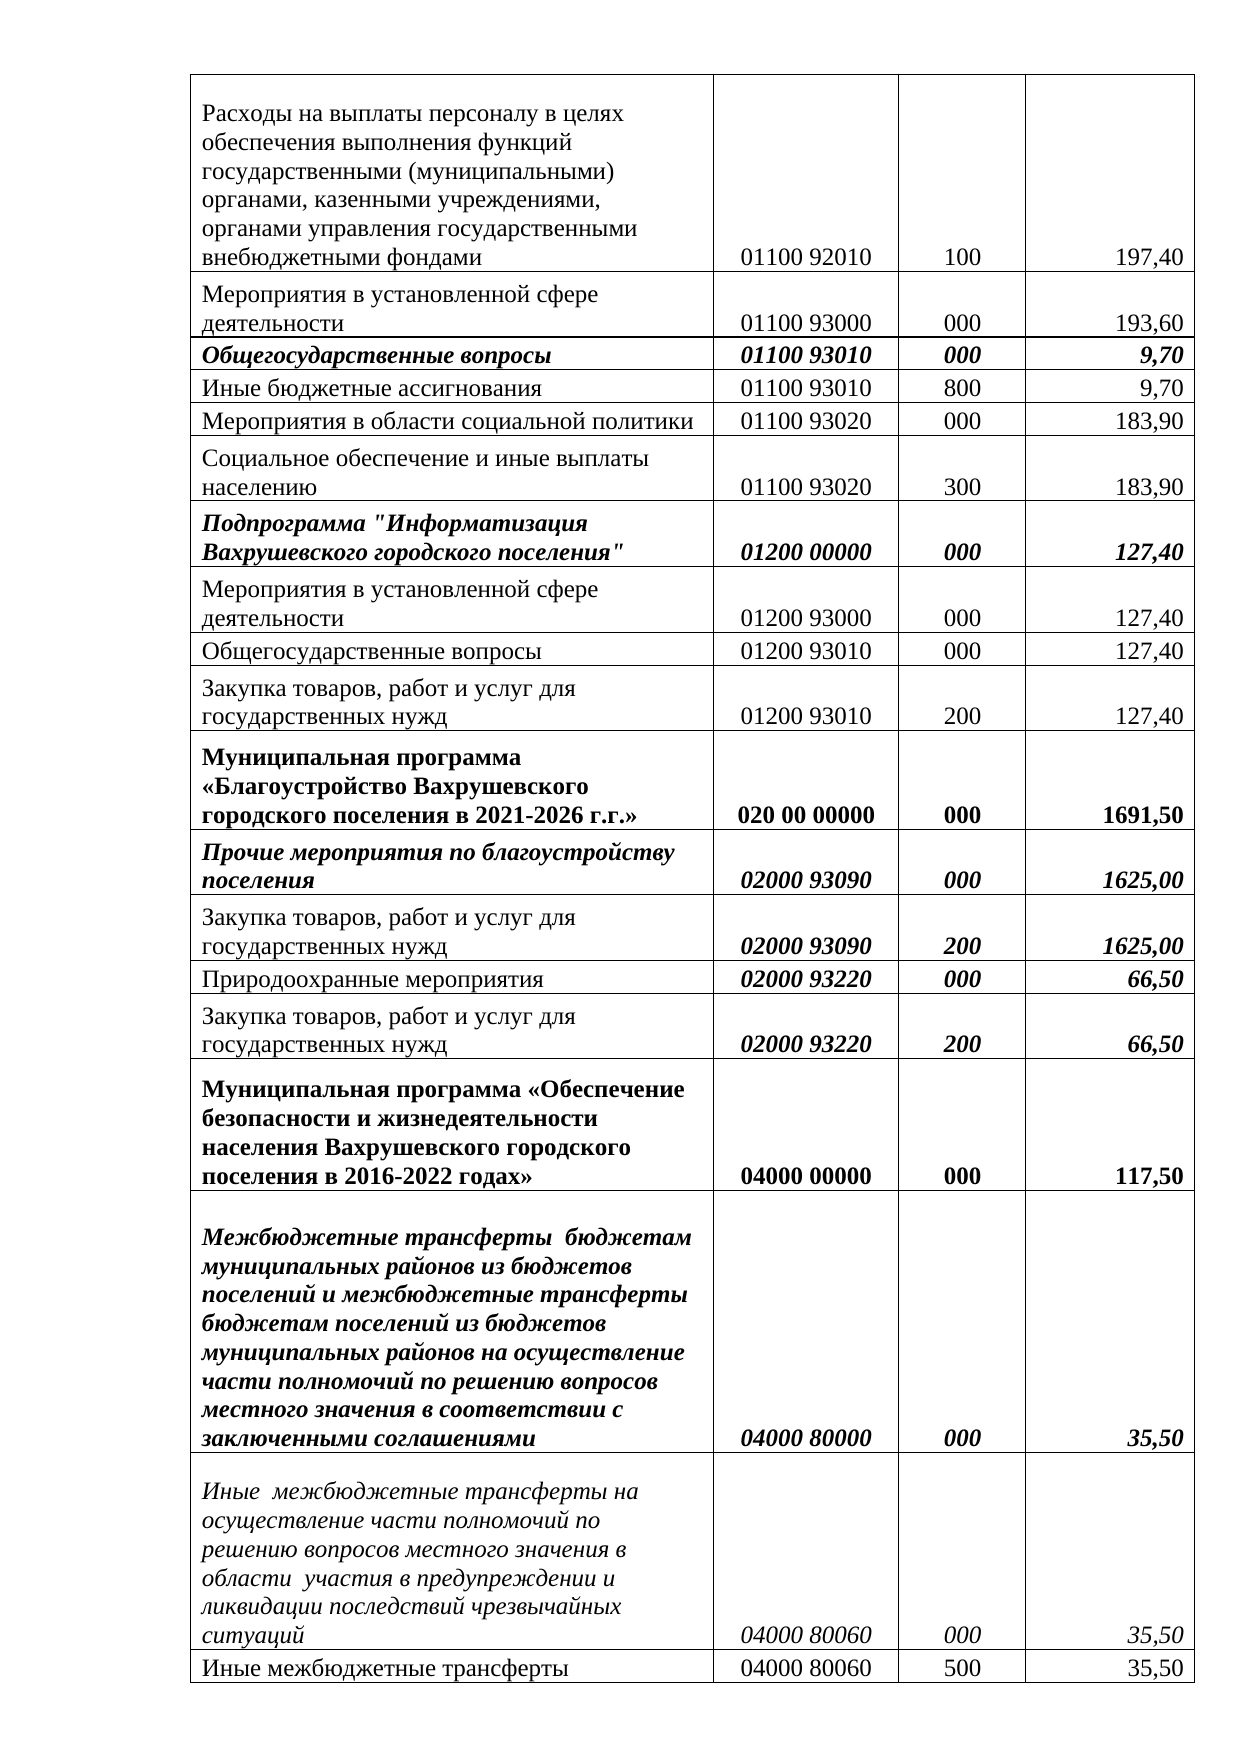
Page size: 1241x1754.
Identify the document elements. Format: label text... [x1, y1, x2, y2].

table_cell Закупка товаров, работ и услуг для государственных нужд [191, 895, 713, 960]
table_cell 01100 93010 [714, 338, 898, 369]
table_cell 127,40 [1026, 567, 1194, 632]
table_cell 183,90 [1026, 436, 1194, 500]
table_cell Социальное обеспечение и иные выплаты населению [191, 436, 713, 500]
table_cell 01200 00000 [714, 501, 898, 566]
table_cell Межбюджетные трансферты бюджетам муниципальных районов из бюджетов поселений и межбюджетные трансферты бюджетам поселений из бюджетов муниципальных районов на осуществление части полномочий по решению вопросов местного значения в соответствии с заключенными соглашениями [191, 1191, 713, 1452]
table_cell 000 [899, 1453, 1025, 1649]
table_cell Иные межбюджетные трансферты [191, 1650, 713, 1682]
table_cell 183,90 [1026, 403, 1194, 435]
table_cell 9,70 [1026, 338, 1194, 369]
table_cell Мероприятия в установленной сфере деятельности [191, 272, 713, 336]
table_cell 02000 93090 [714, 830, 898, 894]
table_cell 300 [899, 436, 1025, 500]
table_cell 1625,00 [1026, 895, 1194, 960]
table_cell 04000 80060 [714, 1650, 898, 1682]
table_cell 200 [899, 994, 1025, 1058]
table_cell Прочие мероприятия по благоустройству поселения [191, 830, 713, 894]
table_cell 000 [899, 338, 1025, 369]
table_cell 000 [899, 731, 1025, 828]
table_cell 000 [899, 1191, 1025, 1452]
table_cell 04000 00000 [714, 1059, 898, 1189]
table_cell 020 00 00000 [714, 731, 898, 828]
table_cell 01100 93000 [714, 272, 898, 336]
table_cell 66,50 [1026, 961, 1194, 993]
table_cell 800 [899, 370, 1025, 402]
table_cell 02000 93220 [714, 994, 898, 1058]
table_cell Подпрограмма "Информатизация Вахрушевского городского поселения" [191, 501, 713, 566]
table_cell 127,40 [1026, 666, 1194, 730]
table_cell 01100 93020 [714, 403, 898, 435]
table_cell 35,50 [1026, 1650, 1194, 1682]
table_cell 35,50 [1026, 1191, 1194, 1452]
table_cell Муниципальная программа «Благоустройство Вахрушевского городского поселения в 2021-2026 г.г.» [191, 731, 713, 828]
table_cell 01200 93000 [714, 567, 898, 632]
table_cell Муниципальная программа «Обеспечение безопасности и жизнедеятельности населения Вахрушевского городского поселения в 2016-2022 годах» [191, 1059, 713, 1189]
table_cell 35,50 [1026, 1453, 1194, 1649]
table_cell 000 [899, 403, 1025, 435]
table_cell 000 [899, 501, 1025, 566]
table_cell 200 [899, 895, 1025, 960]
table_cell Общегосударственные вопросы [191, 338, 713, 369]
table_cell 66,50 [1026, 994, 1194, 1058]
table_cell Мероприятия в области социальной политики [191, 403, 713, 435]
table_cell 000 [899, 272, 1025, 336]
table_cell Закупка товаров, работ и услуг для государственных нужд [191, 994, 713, 1058]
table_cell 117,50 [1026, 1059, 1194, 1189]
table_cell 1691,50 [1026, 731, 1194, 828]
table_cell 127,40 [1026, 501, 1194, 566]
table_cell 01100 92010 [714, 75, 898, 271]
table_cell Иные межбюджетные трансферты на осуществление части полномочий по решению вопросов местного значения в области участия в предупреждении и ликвидации последствий чрезвычайных ситуаций [191, 1453, 713, 1649]
table_cell Закупка товаров, работ и услуг для государственных нужд [191, 666, 713, 730]
table_cell 02000 93090 [714, 895, 898, 960]
table_cell Природоохранные мероприятия [191, 961, 713, 993]
table_cell 01100 93010 [714, 370, 898, 402]
table_cell 200 [899, 666, 1025, 730]
table_cell 02000 93220 [714, 961, 898, 993]
table_cell 000 [899, 961, 1025, 993]
table_cell 01100 93020 [714, 436, 898, 500]
table_cell 500 [899, 1650, 1025, 1682]
table_cell 04000 80000 [714, 1191, 898, 1452]
table_cell Расходы на выплаты персоналу в целях обеспечения выполнения функций государственными (муниципальными) органами, казенными учреждениями, органами управления государственными внебюджетными фондами [191, 75, 713, 271]
table_cell Мероприятия в установленной сфере деятельности [191, 567, 713, 632]
table_cell 127,40 [1026, 633, 1194, 664]
table_cell 000 [899, 633, 1025, 664]
table_cell 000 [899, 830, 1025, 894]
table_cell 01200 93010 [714, 666, 898, 730]
table_cell 000 [899, 1059, 1025, 1189]
table_cell 04000 80060 [714, 1453, 898, 1649]
table_cell 193,60 [1026, 272, 1194, 336]
table_cell 1625,00 [1026, 830, 1194, 894]
table_cell 100 [899, 75, 1025, 271]
table_cell Иные бюджетные ассигнования [191, 370, 713, 402]
table_cell 9,70 [1026, 370, 1194, 402]
table_cell 01200 93010 [714, 633, 898, 664]
table_cell 197,40 [1026, 75, 1194, 271]
table_cell 000 [899, 567, 1025, 632]
table_cell Общегосударственные вопросы [191, 633, 713, 664]
